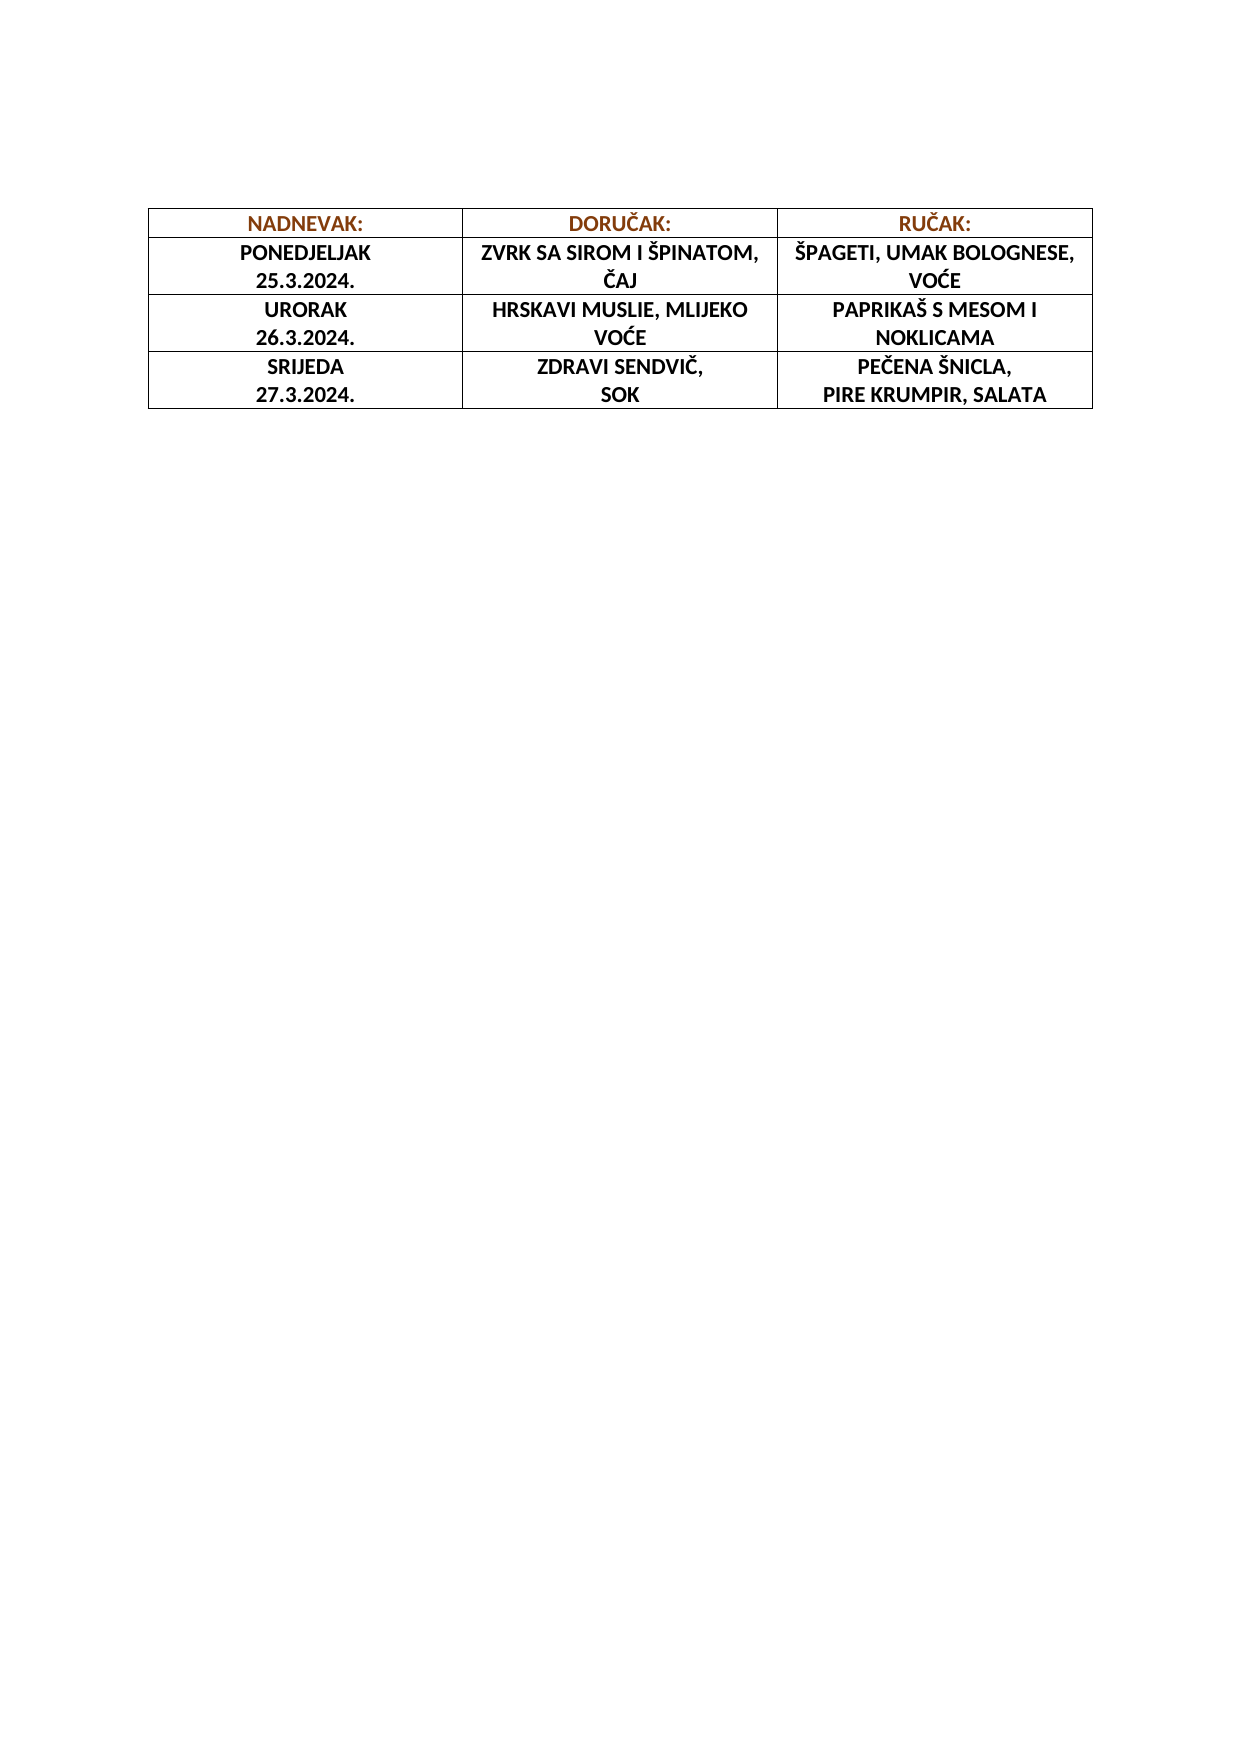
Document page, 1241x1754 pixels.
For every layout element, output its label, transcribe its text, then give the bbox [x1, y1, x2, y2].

table_header RUČAK: [778, 209, 1092, 237]
table_cell PONEDJELJAK 25.3.2024. [149, 238, 462, 294]
table_cell HRSKAVI MUSLIE, MLIJEKO VOĆE [463, 295, 777, 351]
table_header DORUČAK: [463, 209, 777, 237]
table_cell ŠPAGETI, UMAK BOLOGNESE, VOĆE [778, 238, 1092, 294]
table_cell SRIJEDA 27.3.2024. [149, 352, 462, 408]
table_cell URORAK 26.3.2024. [149, 295, 462, 351]
table_cell PEČENA ŠNICLA, PIRE KRUMPIR, SALATA [778, 352, 1092, 408]
table_cell ZDRAVI SENDVIČ, SOK [463, 352, 777, 408]
table_cell ZVRK SA SIROM I ŠPINATOM, ČAJ [463, 238, 777, 294]
table_header NADNEVAK: [149, 209, 462, 237]
table_cell PAPRIKAŠ S MESOM I NOKLICAMA [778, 295, 1092, 351]
